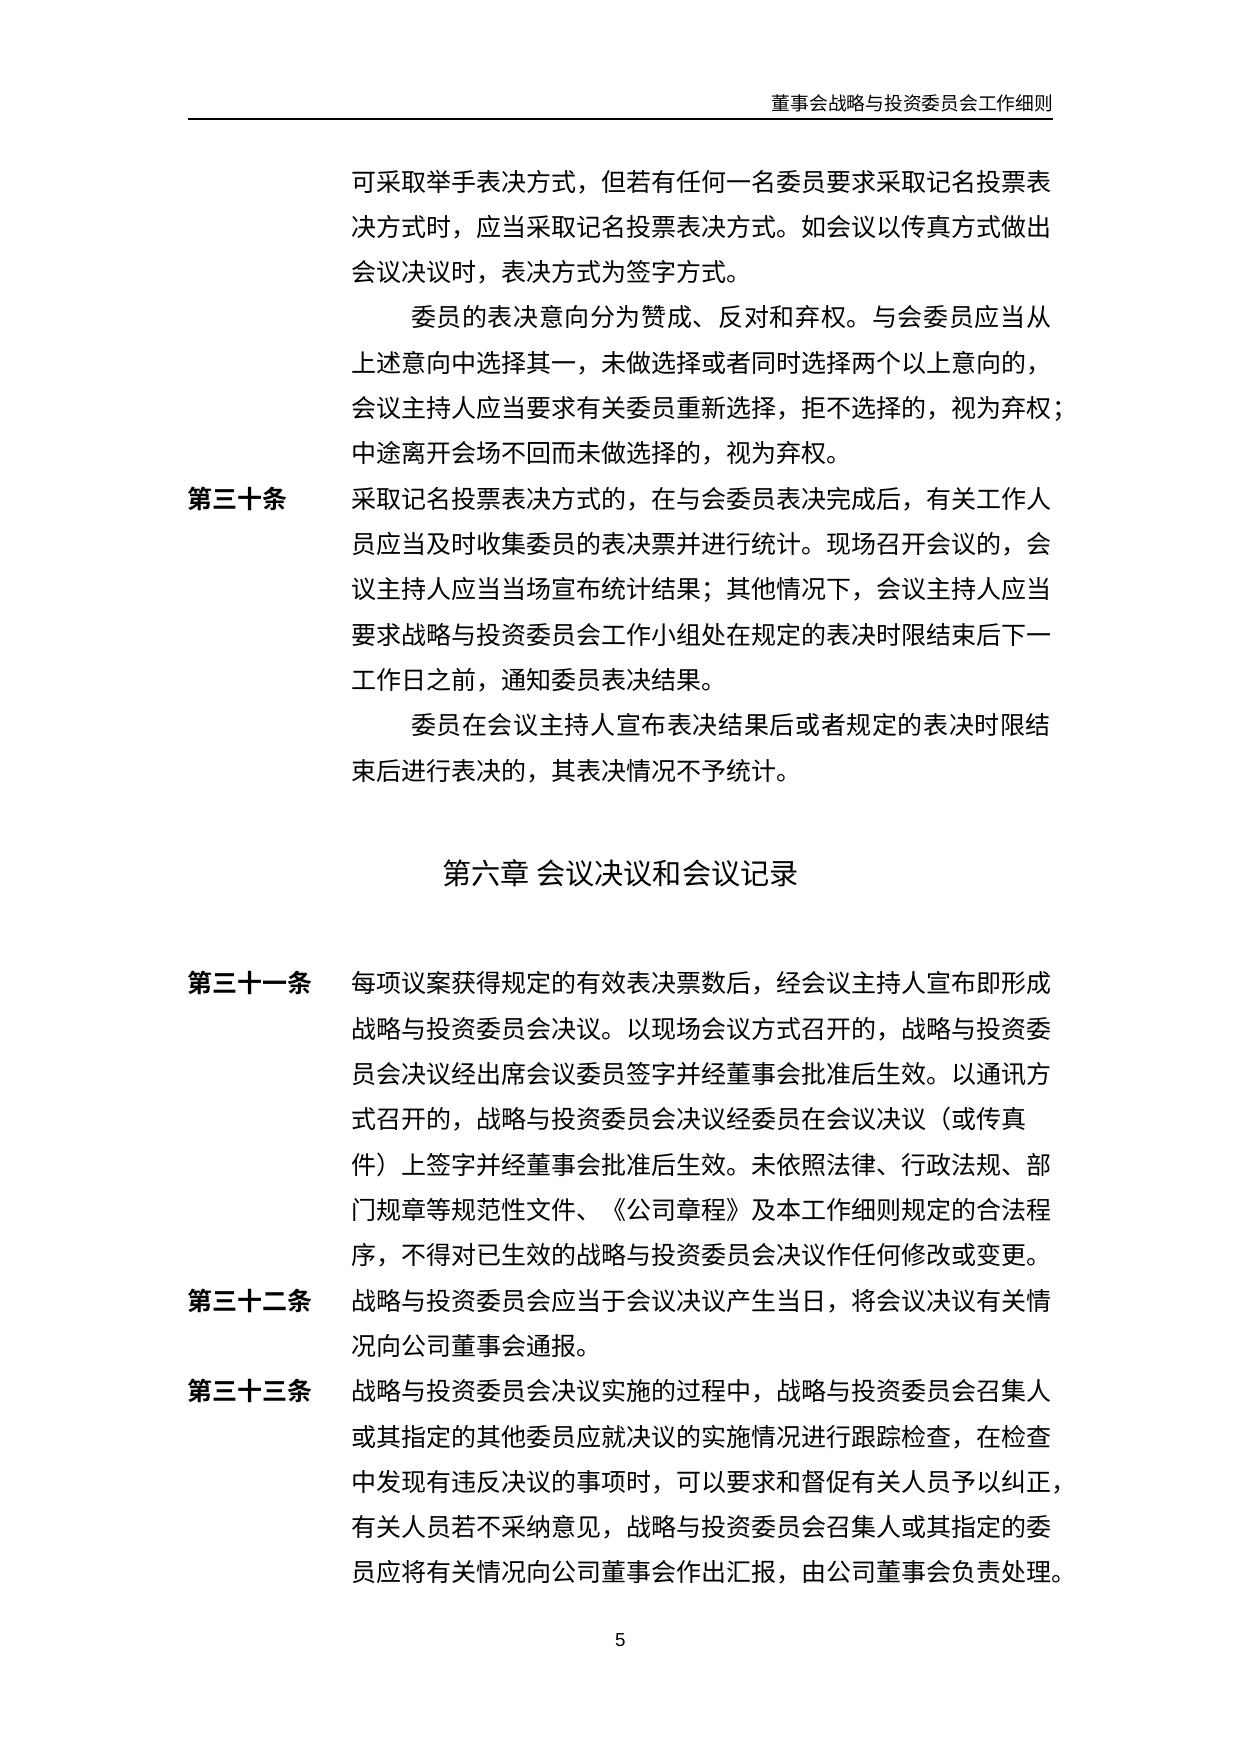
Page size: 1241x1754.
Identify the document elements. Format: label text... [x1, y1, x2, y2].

list 采取记名投票表决方式的，在与会委员表决完成后，有关工作人员应当及时收集委员的表决票并进行统计。现场召开会议的，会议主持人应当当场宣布统计结果；其他情况下，会议主持人应当要求战略与投资委员会工作小组处在规定的表决时限结束后下一工作日之前，通知委员表决结果。 [187, 479, 1053, 697]
text 委员在会议主持人宣布表决结果后或者规定的表决时限结束后进行表决的，其表决情况不予统计。 [351, 706, 1053, 787]
list 战略与投资委员会应当于会议决议产生当日，将会议决议有关情况向公司董事会通报。 [187, 1281, 1053, 1363]
text 委员的表决意向分为赞成、反对和弃权。与会委员应当从上述意向中选择其一，未做选择或者同时选择两个以上意向的，会议主持人应当要求有关委员重新选择，拒不选择的，视为弃权；中途离开会场不回而未做选择的，视为弃权。 [351, 298, 1053, 470]
list 战略与投资委员会决议实施的过程中，战略与投资委员会召集人或其指定的其他委员应就决议的实施情况进行跟踪检查，在检查中发现有违反决议的事项时，可以要求和督促有关人员予以纠正，有关人员若不采纳意见，战略与投资委员会召集人或其指定的委员应将有关情况向公司董事会作出汇报，由公司董事会负责处理。 [187, 1372, 1053, 1589]
subtitle 第六章 会议决议和会议记录 [187, 839, 1053, 904]
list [187, 162, 1053, 289]
list 每项议案获得规定的有效表决票数后，经会议主持人宣布即形成战略与投资委员会决议。以现场会议方式召开的，战略与投资委员会决议经出席会议委员签字并经董事会批准后生效。以通讯方式召开的，战略与投资委员会决议经委员在会议决议（或传真件）上签字并经董事会批准后生效。未依照法律、行政法规、部门规章等规范性文件、《公司章程》及本工作细则规定的合法程序，不得对已生效的战略与投资委员会决议作任何修改或变更。 [187, 964, 1053, 1272]
